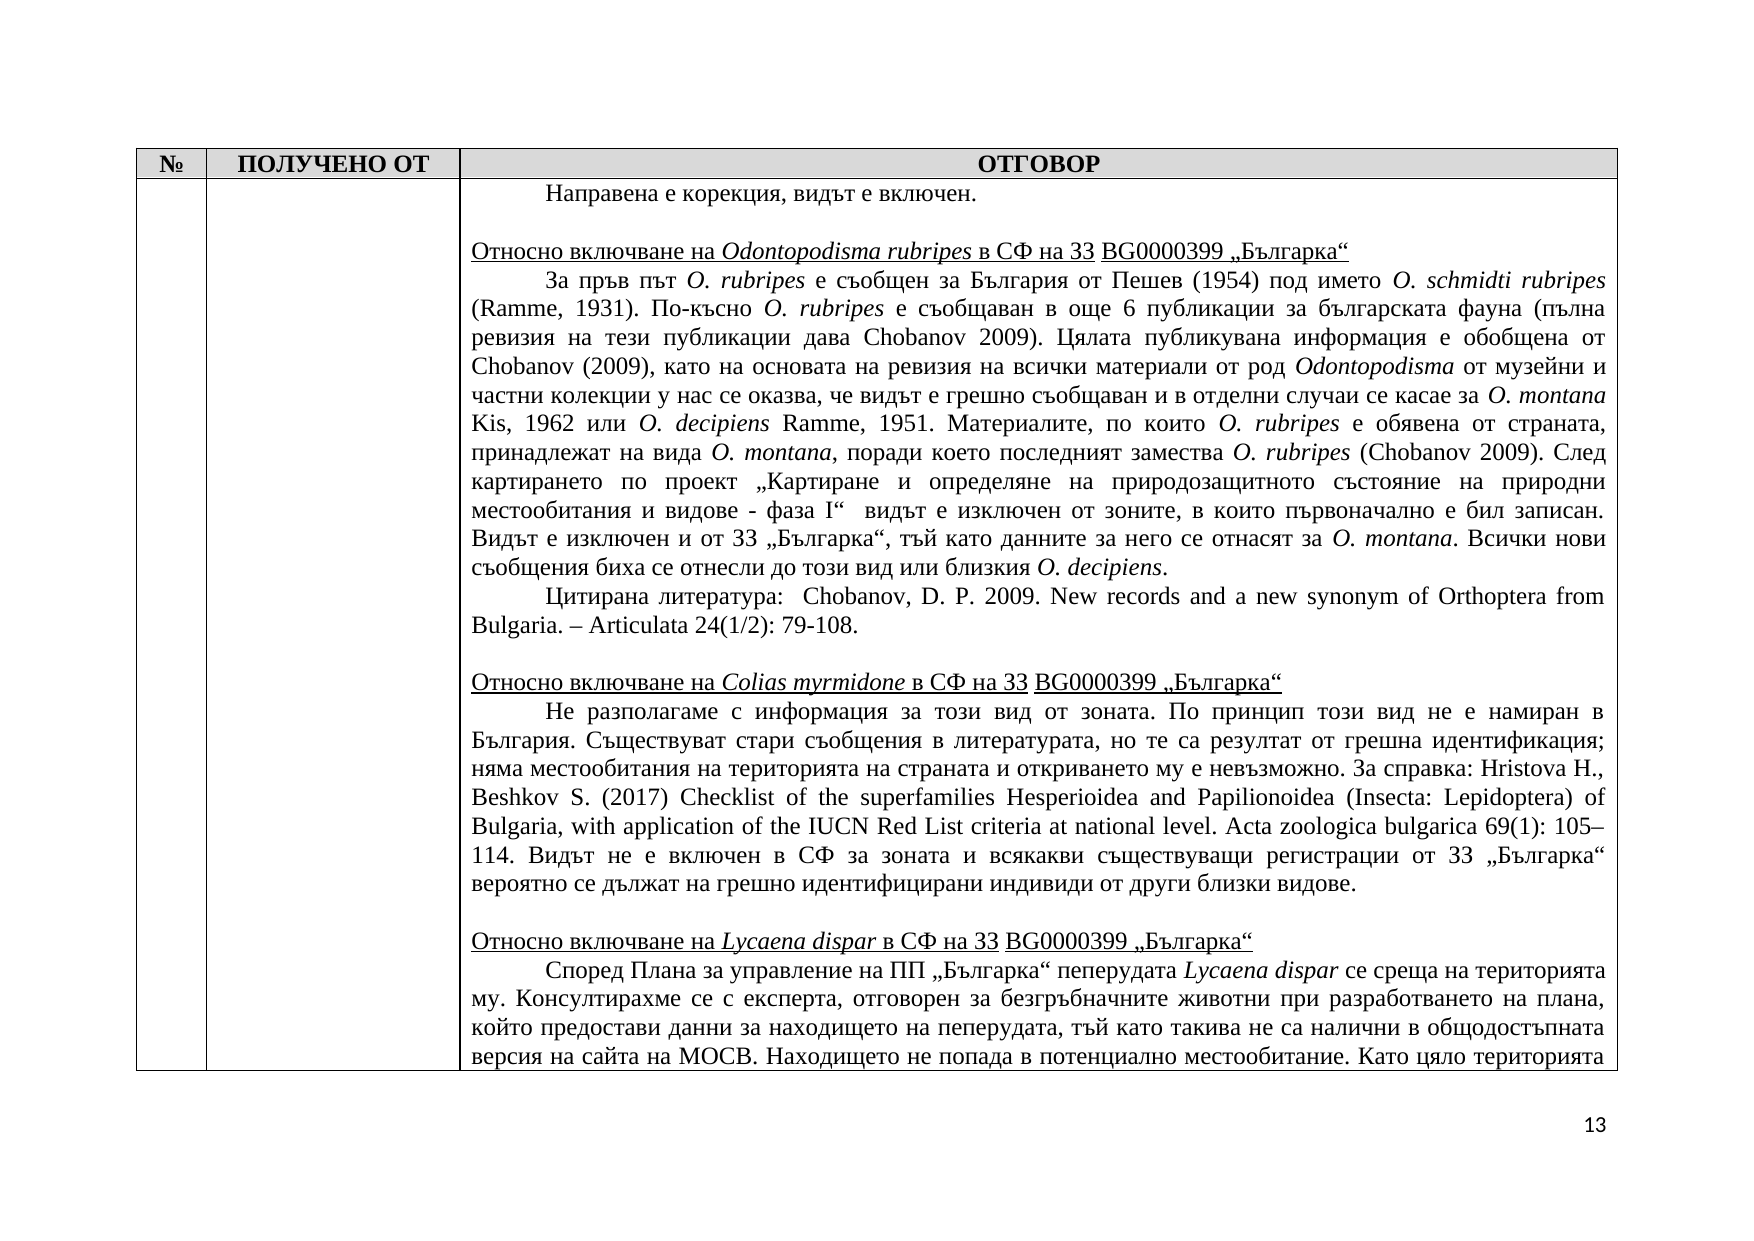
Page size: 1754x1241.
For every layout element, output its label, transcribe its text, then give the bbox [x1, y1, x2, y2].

table_header Отговор [461, 149, 1617, 177]
table_header Получено от [207, 149, 459, 177]
table_header № [137, 149, 206, 177]
table_cell 4 [137, 179, 206, 1070]
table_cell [207, 179, 459, 1070]
